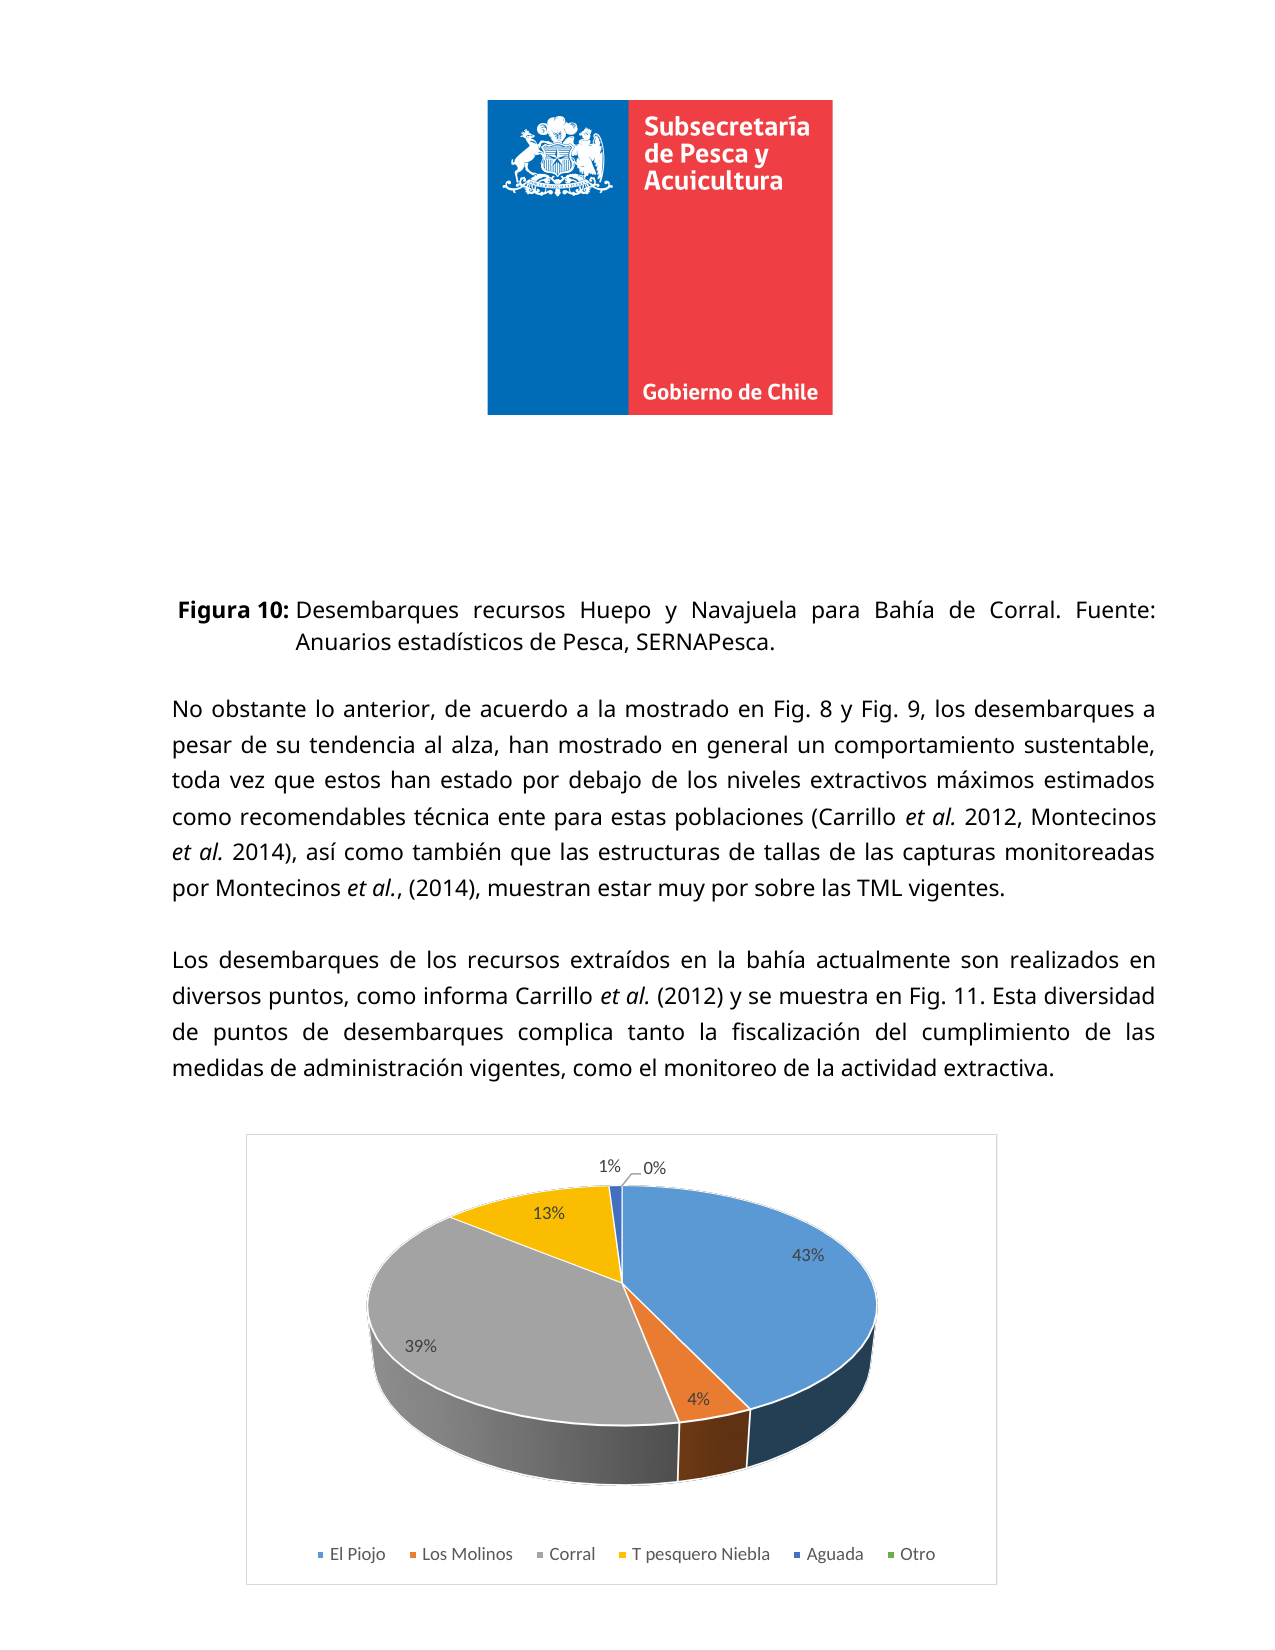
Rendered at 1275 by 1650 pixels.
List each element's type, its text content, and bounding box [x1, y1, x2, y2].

text Los desembarques de los recursos extraídos en la bahía actualmente son realizados en diversos puntos, como informa Carrillo et al. (2012) y se muestra en Fig. 11. Esta diversidad de puntos de desembarques complica tanto la fiscalización del cumplimiento de las medidas de administración vigentes, como el monitoreo de la actividad extractiva. [172, 944, 1157, 1083]
text No obstante lo anterior, de acuerdo a la mostrado en Fig. 8 y Fig. 9, los desembarques a pesar de su tendencia al alza, han mostrado en general un comportamiento sustentable, toda vez que estos han estado por debajo de los niveles extractivos máximos estimados como recomendables técnica ente para estas poblaciones (Carrillo et al. 2012, Montecinos et al. 2014), así como también que las estructuras de tallas de las capturas monitoreadas por Montecinos et al., (2014), muestran estar muy por sobre las TML vigentes. [172, 693, 1157, 903]
text Figura 10: Desembarques recursos Huepo y Navajuela para Bahía de Corral. Fuente: Anuarios estadísticos de Pesca, SERNAPesca. [177, 594, 1157, 657]
picture [487, 100, 833, 415]
